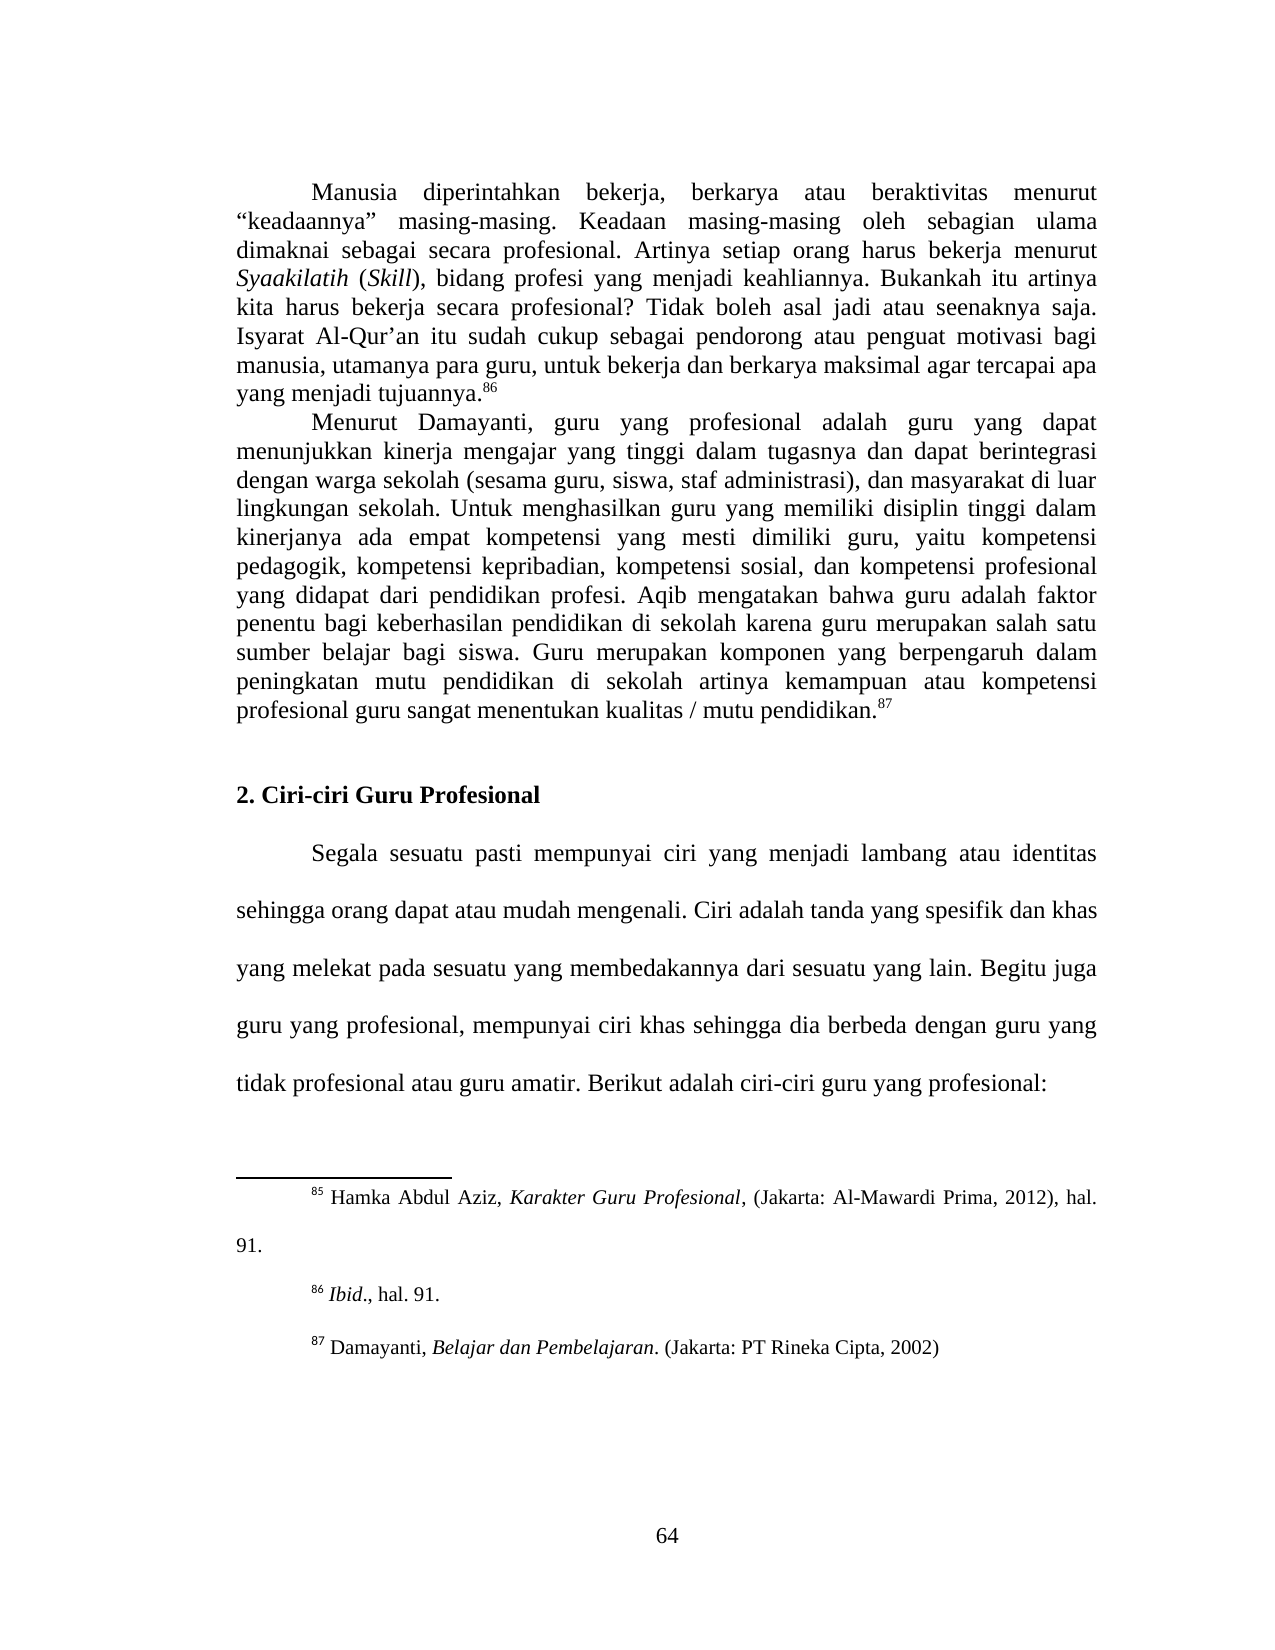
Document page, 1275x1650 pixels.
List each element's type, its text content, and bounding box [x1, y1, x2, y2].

text Manusia diperintahkan bekerja, berkarya atau beraktivitas menurut “keadaannya” masing-masing. Keadaan masing-masing oleh sebagian ulama dimaknai sebagai secara profesional. Artinya setiap orang harus bekerja menurut Syaakilatih (Skill), bidang profesi yang menjadi keahliannya. Bukankah itu artinya kita harus bekerja secara profesional? Tidak boleh asal jadi atau seenaknya saja. Isyarat Al-Qur’an itu sudah cukup sebagai pendorong atau penguat motivasi bagi manusia, utamanya para guru, untuk bekerja dan berkarya maksimal agar tercapai apa yang menjadi tujuannya. [236, 177, 1098, 407]
text Segala sesuatu pasti mempunyai ciri yang menjadi lambang atau identitas sehingga orang dapat atau mudah mengenali. Ciri adalah tanda yang spesifik dan khas yang melekat pada sesuatu yang membedakannya dari sesuatu yang lain. Begitu juga guru yang profesional, mempunyai ciri khas sehingga dia berbeda dengan guru yang tidak profesional atau guru amatir. Berikut adalah ciri-ciri guru yang profesional: [236, 838, 1098, 1096]
text 2. Ciri-ciri Guru Profesional [236, 780, 1098, 809]
text Menurut Damayanti, guru yang profesional adalah guru yang dapat menunjukkan kinerja mengajar yang tinggi dalam tugasnya dan dapat berintegrasi dengan warga sekolah (sesama guru, siswa, staf administrasi), dan masyarakat di luar lingkungan sekolah. Untuk menghasilkan guru yang memiliki disiplin tinggi dalam kinerjanya ada empat kompetensi yang mesti dimiliki guru, yaitu kompetensi pedagogik, kompetensi kepribadian, kompetensi sosial, dan kompetensi profesional yang didapat dari pendidikan profesi. Aqib mengatakan bahwa guru adalah faktor penentu bagi keberhasilan pendidikan di sekolah karena guru merupakan salah satu sumber belajar bagi siswa. Guru merupakan komponen yang berpengaruh dalam peningkatan mutu pendidikan di sekolah artinya kemampuan atau kompetensi profesional guru sangat menentukan kualitas / mutu pendidikan. [236, 407, 1098, 723]
